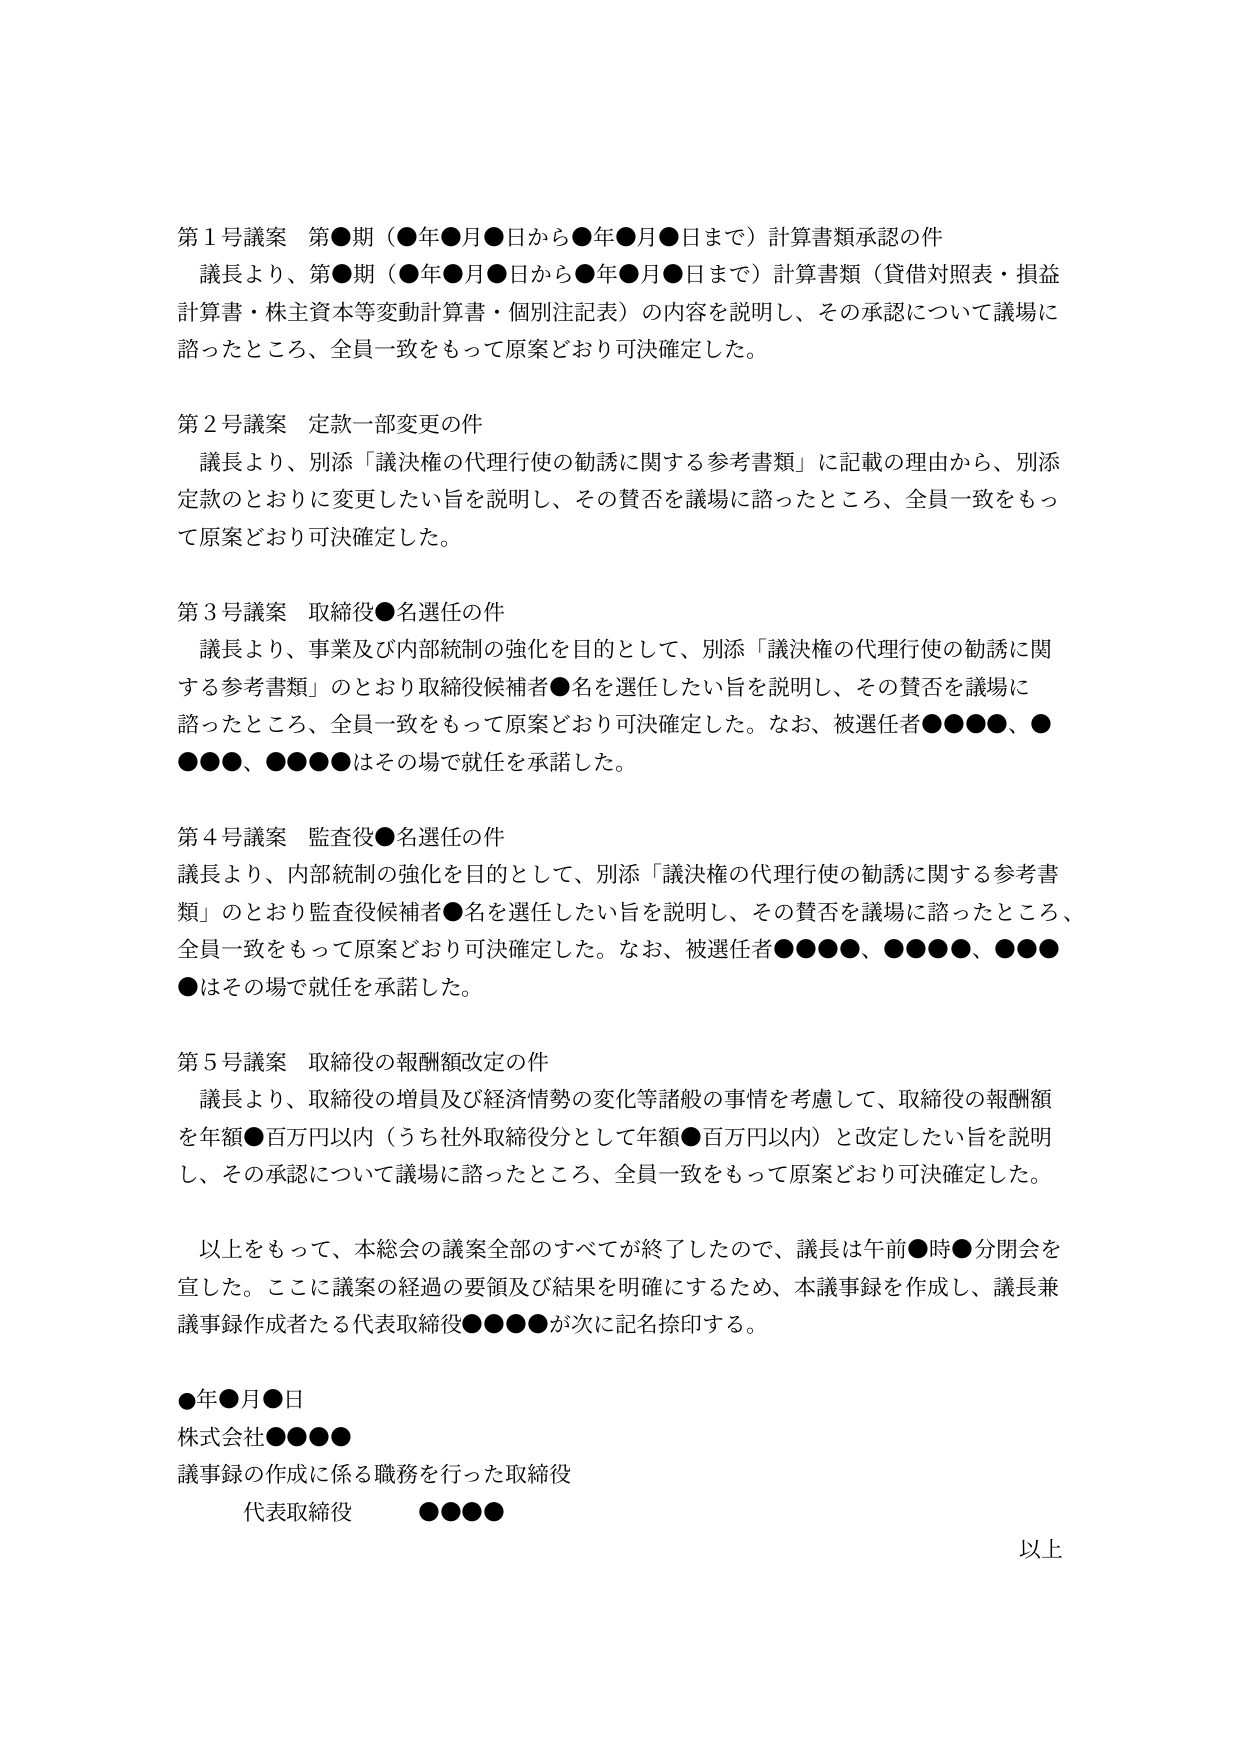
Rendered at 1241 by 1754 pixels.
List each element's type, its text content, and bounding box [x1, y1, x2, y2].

text 以上 [177, 1529, 1063, 1567]
text ●年●月●日 [177, 1379, 1063, 1417]
text 議事録の作成に係る職務を行った取締役 [177, 1454, 1063, 1492]
text 以上をもって、本総会の議案全部のすべてが終了したので、議長は午前●時●分閉会を宣した。ここに議案の経過の要領及び結果を明確にするため、本議事録を作成し、議長兼議事録作成者たる代表取締役●●●●が次に記名捺印する。 [177, 1229, 1063, 1342]
text 議長より、事業及び内部統制の強化を目的として、別添「議決権の代理行使の勧誘に関する参考書類」のとおり取締役候補者●名を選任したい旨を説明し、その賛否を議場に諮ったところ、全員一致をもって原案どおり可決確定した。なお、被選任者●●●●、●●●●、●●●●はその場で就任を承諾した。 [177, 629, 1063, 779]
text 議長より、第●期（●年●月●日から●年●月●日まで）計算書類（貸借対照表・損益計算書・株主資本等変動計算書・個別注記表）の内容を説明し、その承認について議場に諮ったところ、全員一致をもって原案どおり可決確定した。 [177, 254, 1063, 367]
text 第４号議案 監査役●名選任の件 [177, 817, 1063, 854]
text 議長より、内部統制の強化を目的として、別添「議決権の代理行使の勧誘に関する参考書類」のとおり監査役候補者●名を選任したい旨を説明し、その賛否を議場に諮ったところ、全員一致をもって原案どおり可決確定した。なお、被選任者●●●●、●●●●、●●●●はその場で就任を承諾した。 [177, 854, 1063, 1004]
text 議長より、別添「議決権の代理行使の勧誘に関する参考書類」に記載の理由から、別添定款のとおりに変更したい旨を説明し、その賛否を議場に諮ったところ、全員一致をもって原案どおり可決確定した。 [177, 442, 1063, 554]
text 株式会社●●●● [177, 1417, 1063, 1454]
text 第５号議案 取締役の報酬額改定の件 [177, 1042, 1063, 1079]
text 議長より、取締役の増員及び経済情勢の変化等諸般の事情を考慮して、取締役の報酬額を年額●百万円以内（うち社外取締役分として年額●百万円以内）と改定したい旨を説明し、その承認について議場に諮ったところ、全員一致をもって原案どおり可決確定した。 [177, 1079, 1063, 1192]
text 代表取締役 ●●●● [177, 1492, 1063, 1529]
text 第１号議案 第●期（●年●月●日から●年●月●日まで）計算書類承認の件 [177, 217, 1063, 254]
text 第２号議案 定款一部変更の件 [177, 404, 1063, 442]
text 第３号議案 取締役●名選任の件 [177, 592, 1063, 629]
